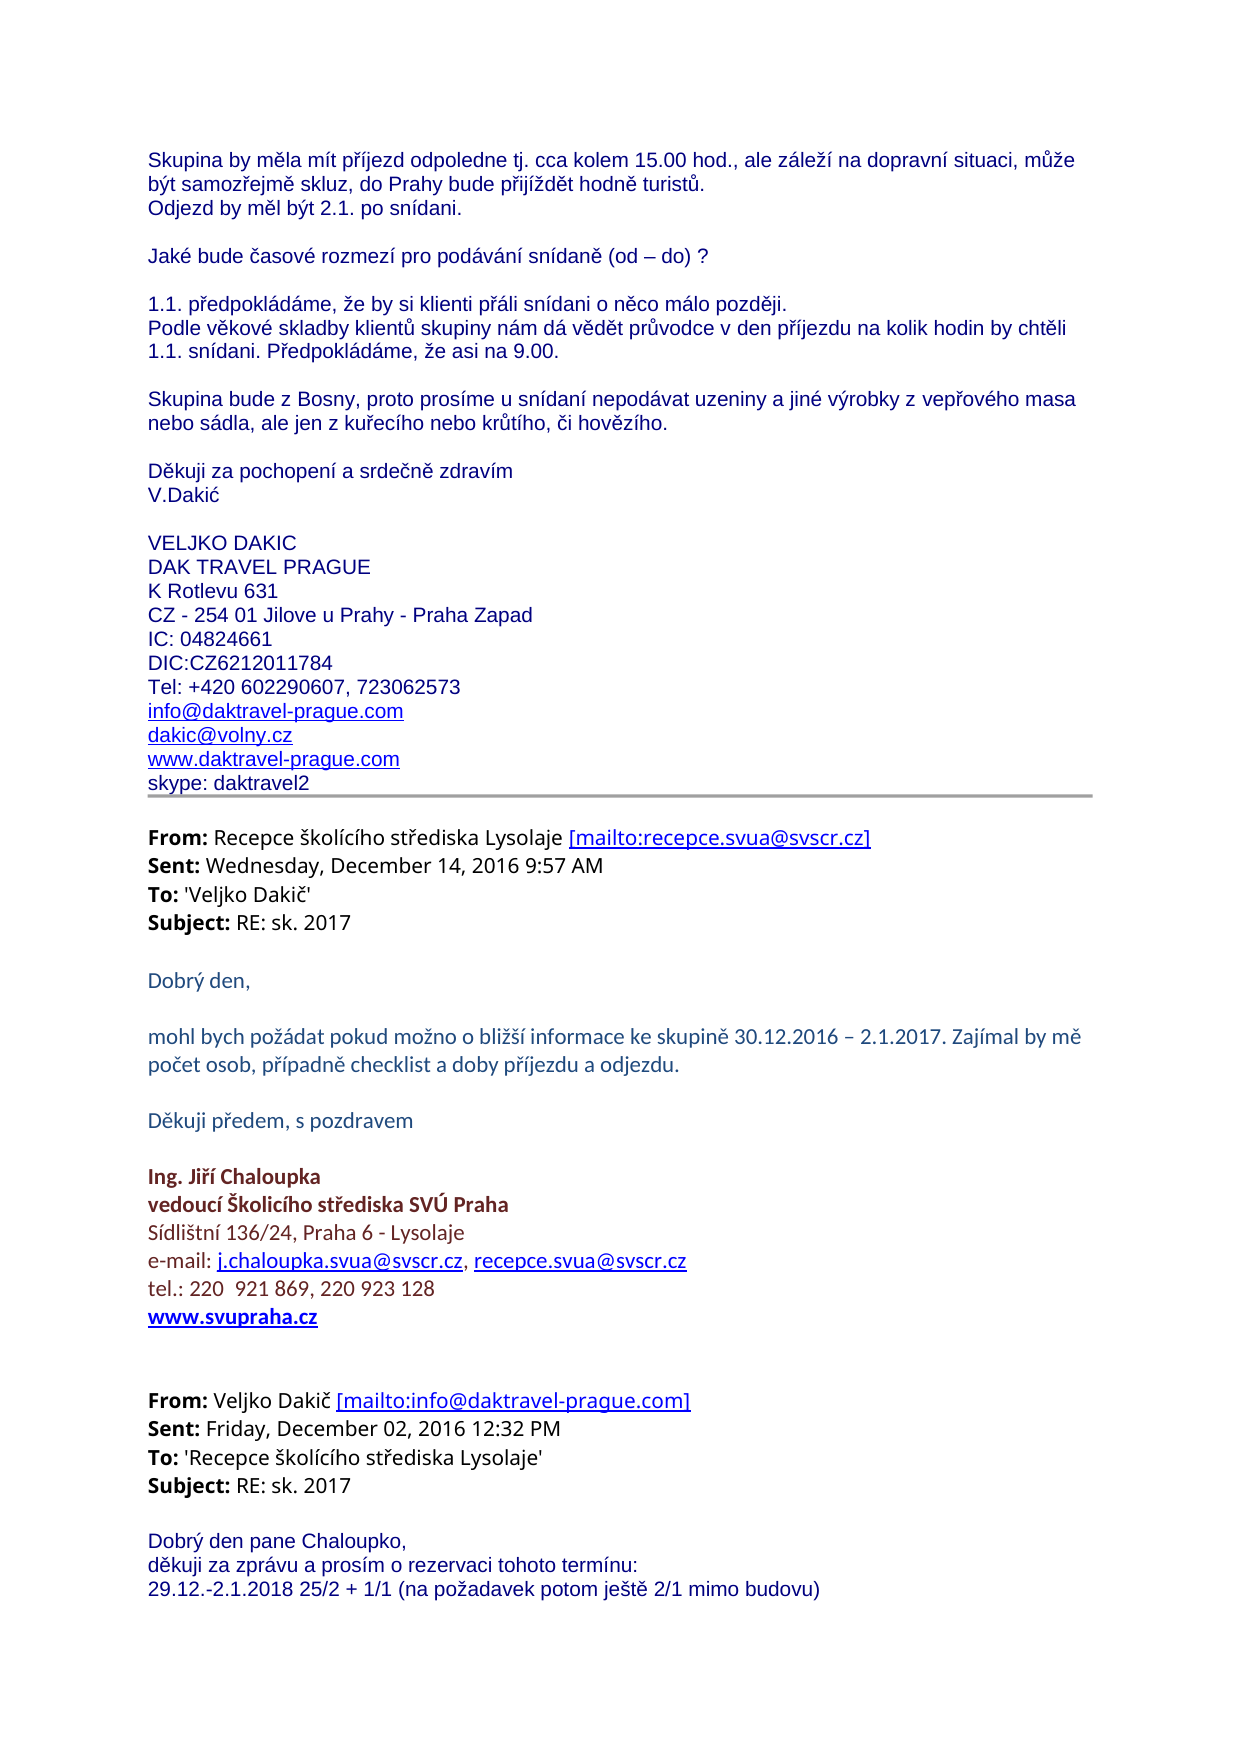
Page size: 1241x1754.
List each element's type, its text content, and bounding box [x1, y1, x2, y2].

text K Rotlevu 631 [148, 579, 1093, 603]
text Ing. Jiří Chaloupka [148, 1162, 1093, 1190]
text V.Dakić [148, 483, 1093, 507]
text Děkuji za pochopení a srdečně zdravím [148, 459, 1093, 483]
text From: Recepce školícího střediska Lysolaje [mailto:recepce.svua@svscr.cz] Sent: Wednesday, December 14, 2016 9:57 AM To: 'Veljko Dakič' Subject: RE: sk. 2017 [148, 823, 1093, 937]
text www.svupraha.cz [148, 1302, 1093, 1330]
text From: Veljko Dakič [mailto:info@daktravel-prague.com] Sent: Friday, December 02, 2016 12:32 PM To: 'Recepce školícího střediska Lysolaje' Subject: RE: sk. 2017 [148, 1386, 1093, 1500]
text Tel: +420 602290607, 723062573 [148, 675, 1093, 699]
text vedoucí Školicího střediska SVÚ Praha [148, 1190, 1093, 1218]
text CZ - 254 01 Jilove u Prahy - Praha Zapad [148, 603, 1093, 627]
text Jaké bude časové rozmezí pro podávání snídaně (od – do) ? [148, 243, 1093, 267]
text Skupina bude z Bosny, proto prosíme u snídaní nepodávat uzeniny a jiné výrobky z vepřového masa nebo sádla, ale jen z kuřecího nebo krůtího, či hovězího. [148, 387, 1093, 435]
text e-mail: j.chaloupka.svua@svscr.cz, recepce.svua@svscr.cz [148, 1246, 1093, 1274]
text DAK TRAVEL PRAGUE [148, 555, 1093, 579]
text děkuji za zprávu a prosím o rezervaci tohoto termínu: [148, 1552, 1093, 1576]
text Sídlištní 136/24, Praha 6 - Lysolaje [148, 1218, 1093, 1246]
text Dobrý den, [148, 966, 1093, 994]
text 29.12.-2.1.2018 25/2 + 1/1 (na požadavek potom ještě 2/1 mimo budovu) [148, 1576, 1093, 1600]
text Dobrý den pane Chaloupko, [148, 1528, 1093, 1552]
text 1.1. předpokládáme, že by si klienti přáli snídani o něco málo později. [148, 291, 1093, 315]
text info@daktravel-prague.com [148, 699, 1093, 723]
text VELJKO DAKIC [148, 531, 1093, 555]
text IC: 04824661 [148, 627, 1093, 651]
text Podle věkové skladby klientů skupiny nám dá vědět průvodce v den příjezdu na kolik hodin by chtěli 1.1. snídani. Předpokládáme, že asi na 9.00. [148, 315, 1093, 363]
text Odjezd by měl být 2.1. po snídani. [148, 196, 1093, 219]
text dakic@volny.cz [148, 723, 1093, 747]
text www.daktravel-prague.com [148, 747, 1093, 771]
text skype: daktravel2 [148, 771, 1093, 794]
text Děkuji předem, s pozdravem [148, 1106, 1093, 1134]
text Skupina by měla mít příjezd odpoledne tj. cca kolem 15.00 hod., ale záleží na dopravní situaci, může být samozřejmě skluz, do Prahy bude přijíždět hodně turistů. [148, 148, 1093, 196]
text tel.: 220 921 869, 220 923 128 [148, 1274, 1093, 1302]
text mohl bych požádat pokud možno o bližší informace ke skupině 30.12.2016 – 2.1.2017. Zajímal by mě počet osob, případně checklist a doby příjezdu a odjezdu. [148, 1022, 1093, 1078]
text DIC:CZ6212011784 [148, 651, 1093, 675]
